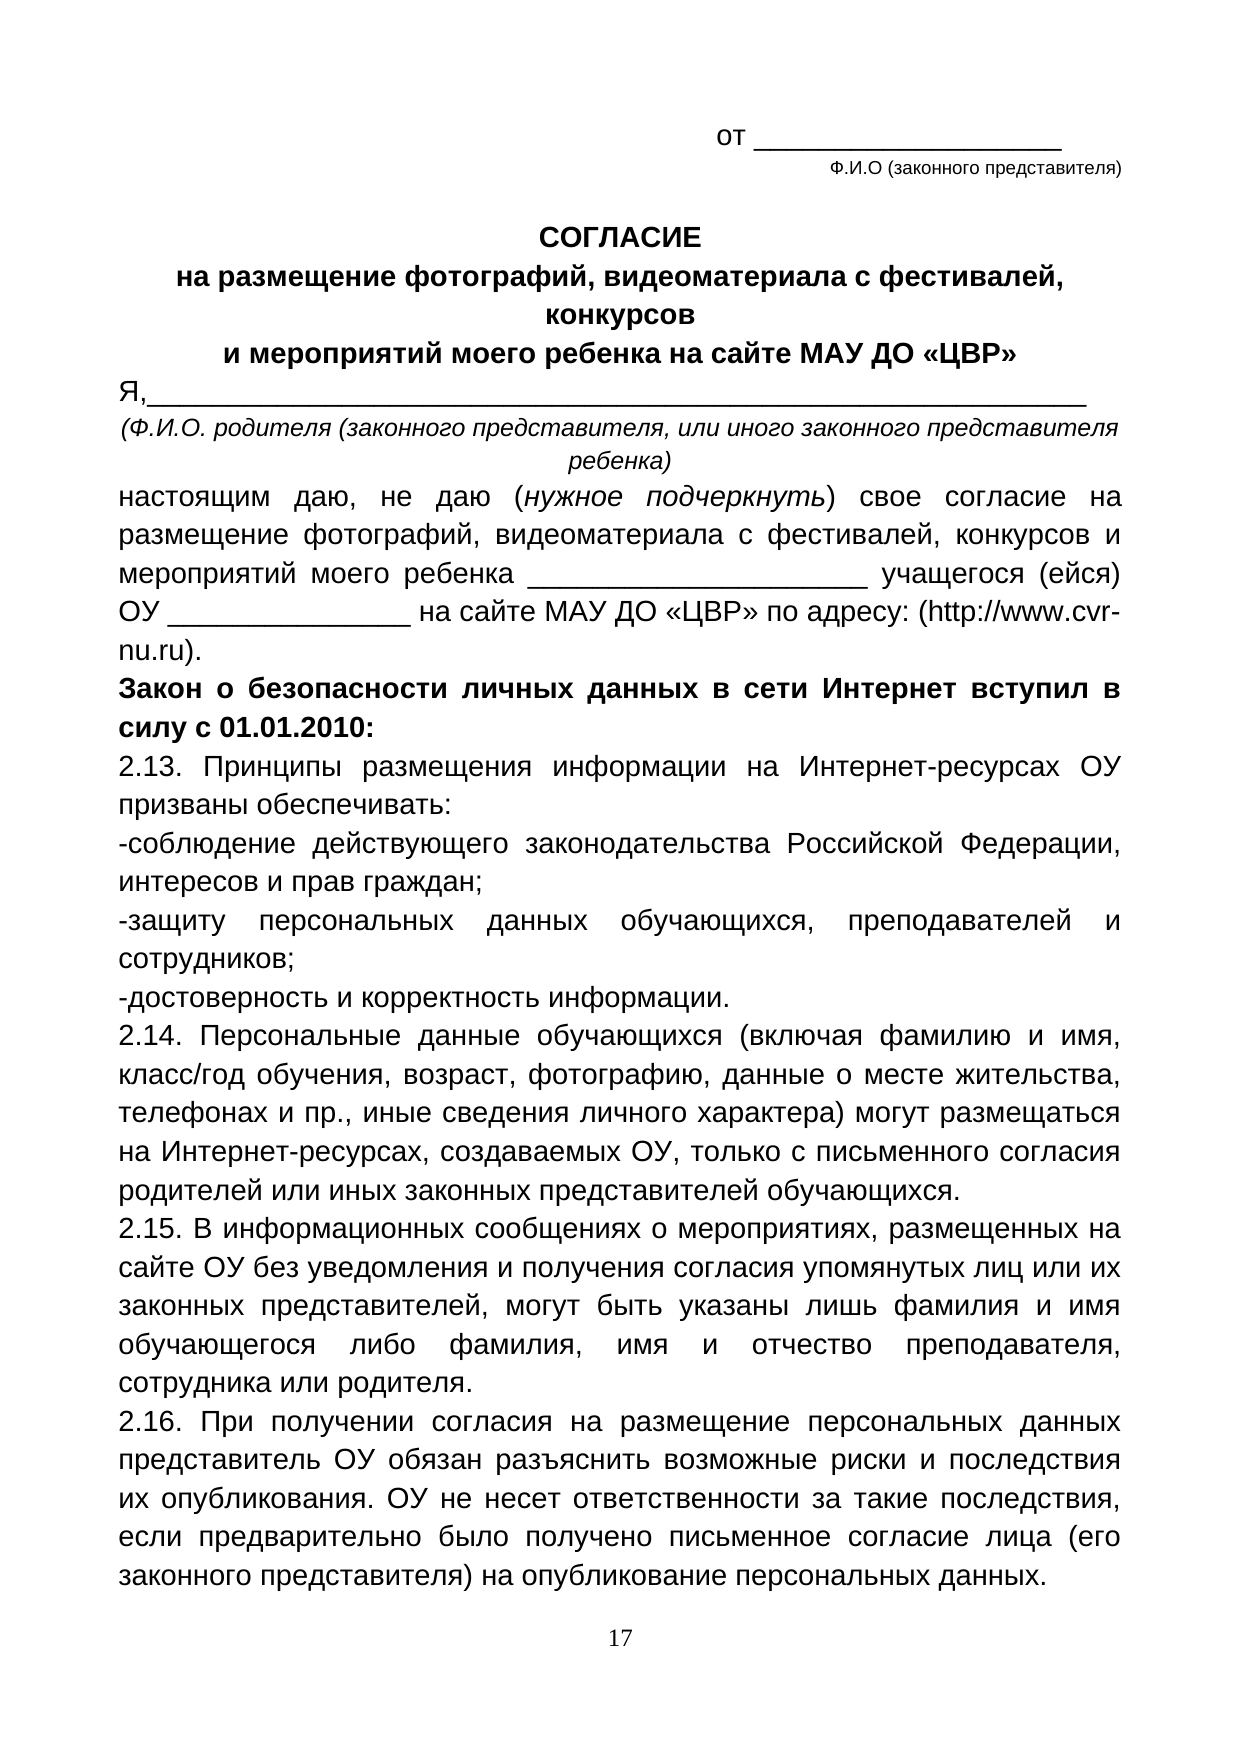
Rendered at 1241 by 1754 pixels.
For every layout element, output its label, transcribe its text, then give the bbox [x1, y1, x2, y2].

text -соблюдение действующего законодательства Российской Федерации, интересов и прав граждан; [118, 826, 1122, 898]
text -достоверность и корректность информации. [118, 980, 1122, 1013]
text 2.14. Персональные данные обучающихся (включая фамилию и имя, класс/год обучения, возраст, фотографию, данные о месте жительства, телефонах и пр., иные сведения личного характера) могут размещаться на Интернет-ресурсах, создаваемых ОУ, только с письменного согласия родителей или иных законных представителей обучающихся. [118, 1018, 1122, 1206]
text и мероприятий моего ребенка на сайте МАУ ДО «ЦВР» [118, 336, 1122, 369]
text Ф.И.О (законного представителя) [118, 157, 1122, 178]
text -защиту персональных данных обучающихся, преподавателей и сотрудников; [118, 903, 1122, 975]
text настоящим даю, не даю (нужное подчеркнуть) свое согласие на размещение фотографий, видеоматериала с фестивалей, конкурсов и мероприятий моего ребенка _____________________ учащегося (ейся) ОУ _______________ на сайте МАУ ДО «ЦВР» по адресу: (http://www.cvr-nu.ru). [118, 479, 1122, 666]
text 2.15. В информационных сообщениях о мероприятиях, размещенных на сайте ОУ без уведомления и получения согласия упомянутых лиц или их законных представителей, могут быть указаны лишь фамилия и имя обучающегося либо фамилия, имя и отчество преподавателя, сотрудника или родителя. [118, 1211, 1122, 1399]
text (Ф.И.О. родителя (законного представителя, или иного законного представителя ребенка) [118, 413, 1122, 474]
text СОГЛАСИЕ [118, 220, 1122, 253]
text Я,__________________________________________________________ [118, 374, 1122, 408]
text на размещение фотографий, видеоматериала с фестивалей, конкурсов [118, 258, 1122, 331]
text Закон о безопасности личных данных в сети Интернет вступил в силу с 01.01.2010: [118, 671, 1122, 743]
text 2.16. При получении согласия на размещение персональных данных представитель ОУ обязан разъяснить возможные риски и последствия их опубликования. ОУ не несет ответственности за такие последствия, если предварительно было получено письменное согласие лица (его законного представителя) на опубликование персональных данных. [118, 1404, 1122, 1591]
text от ___________________ [708, 118, 1122, 152]
text 2.13. Принципы размещения информации на Интернет-ресурсах ОУ призваны обеспечивать: [118, 748, 1122, 821]
